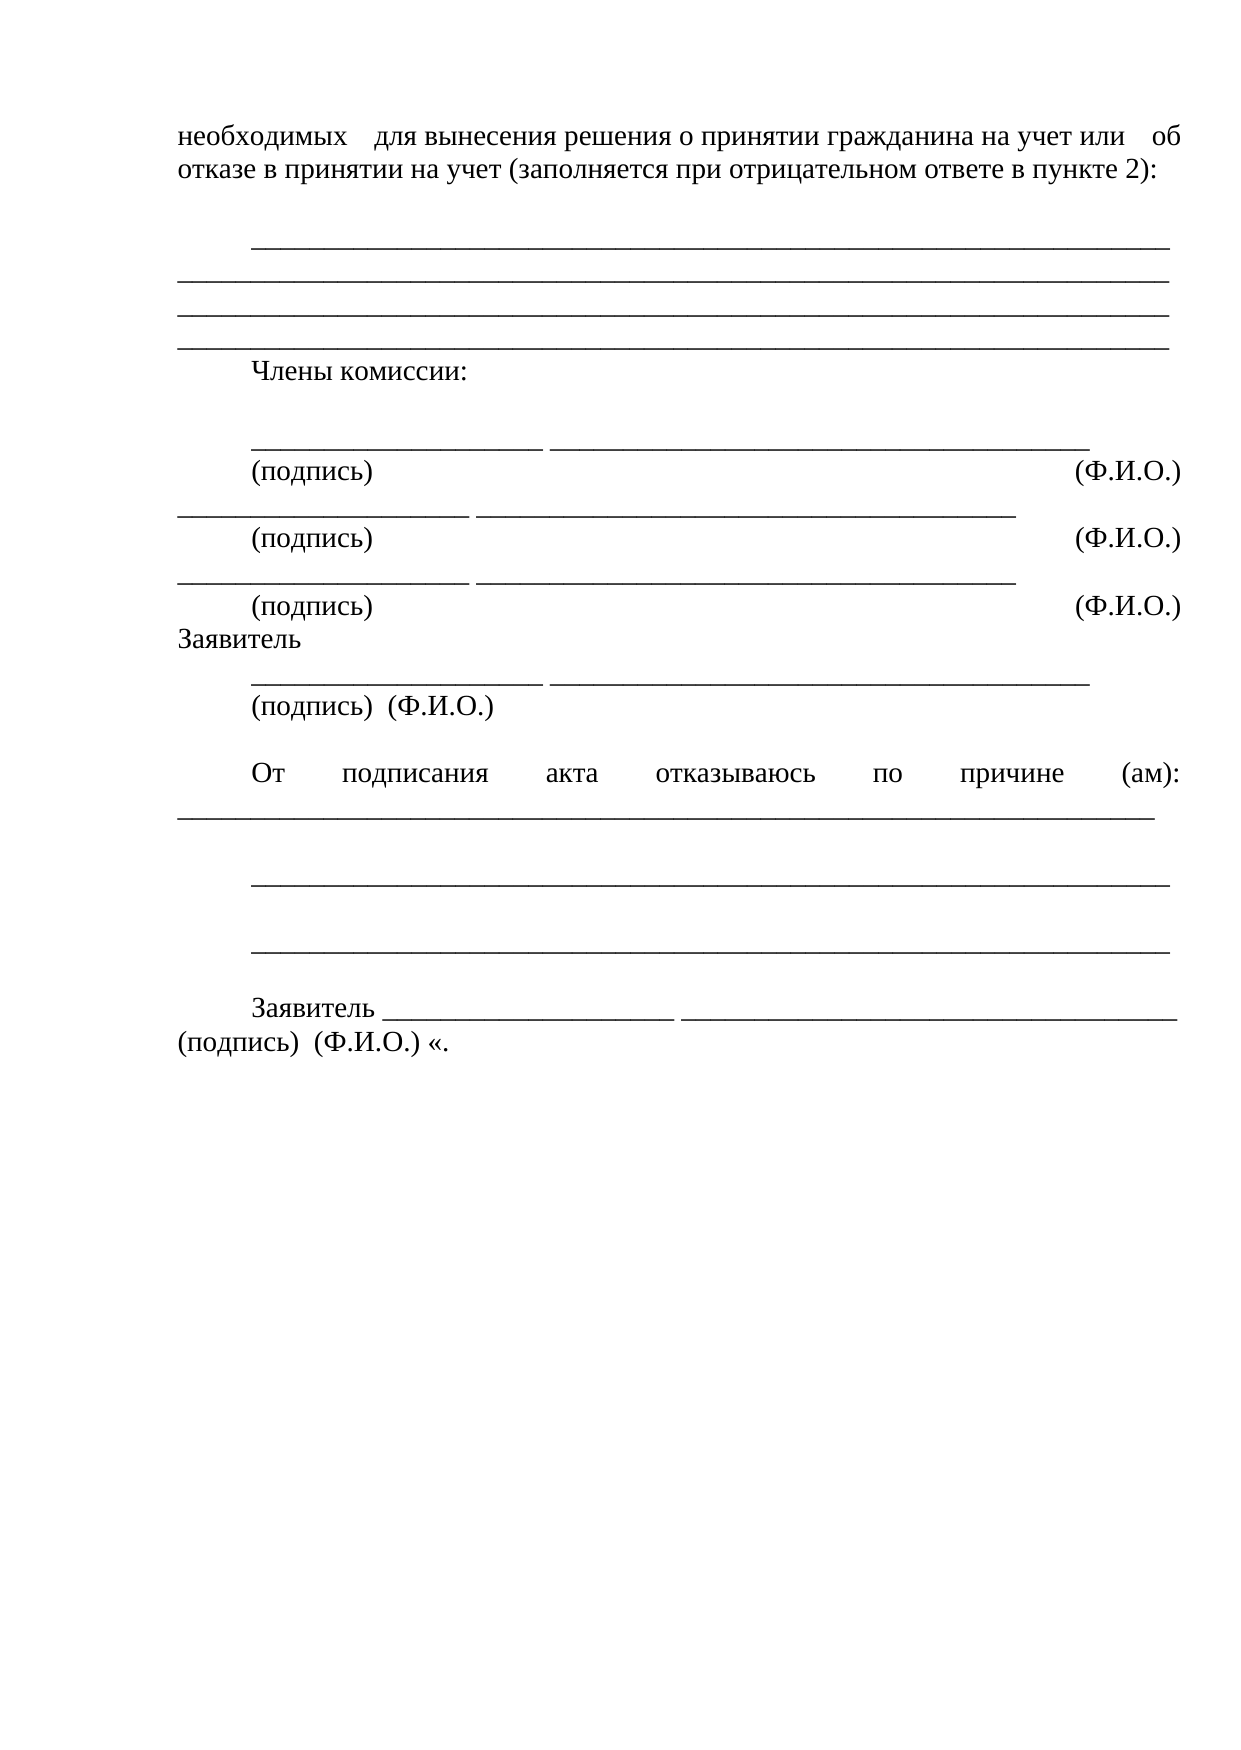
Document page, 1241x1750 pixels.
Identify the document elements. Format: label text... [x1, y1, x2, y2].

text _______________________________________________________________ [177, 856, 1181, 889]
text Заявитель ____________________ __________________________________ (подпись) (Ф.И.О.) «. [177, 990, 1181, 1057]
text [177, 118, 1181, 185]
text Члены комиссии: [177, 353, 1181, 386]
text (подпись) (Ф.И.О.) ____________________ _____________________________________ [177, 521, 1181, 588]
text (подпись) (Ф.И.О.) [177, 688, 1181, 722]
text (подпись) (Ф.И.О.) Заявитель [177, 588, 1181, 655]
text ____________________ _____________________________________ [177, 655, 1181, 688]
text (подпись) (Ф.И.О.) ____________________ _____________________________________ [177, 453, 1181, 521]
text ____________________ _____________________________________ [177, 420, 1181, 453]
text _______________________________________________________________ [177, 923, 1181, 957]
text От подписания акта отказываюсь по причине (ам): ___________________________________________________________________ [177, 755, 1181, 822]
